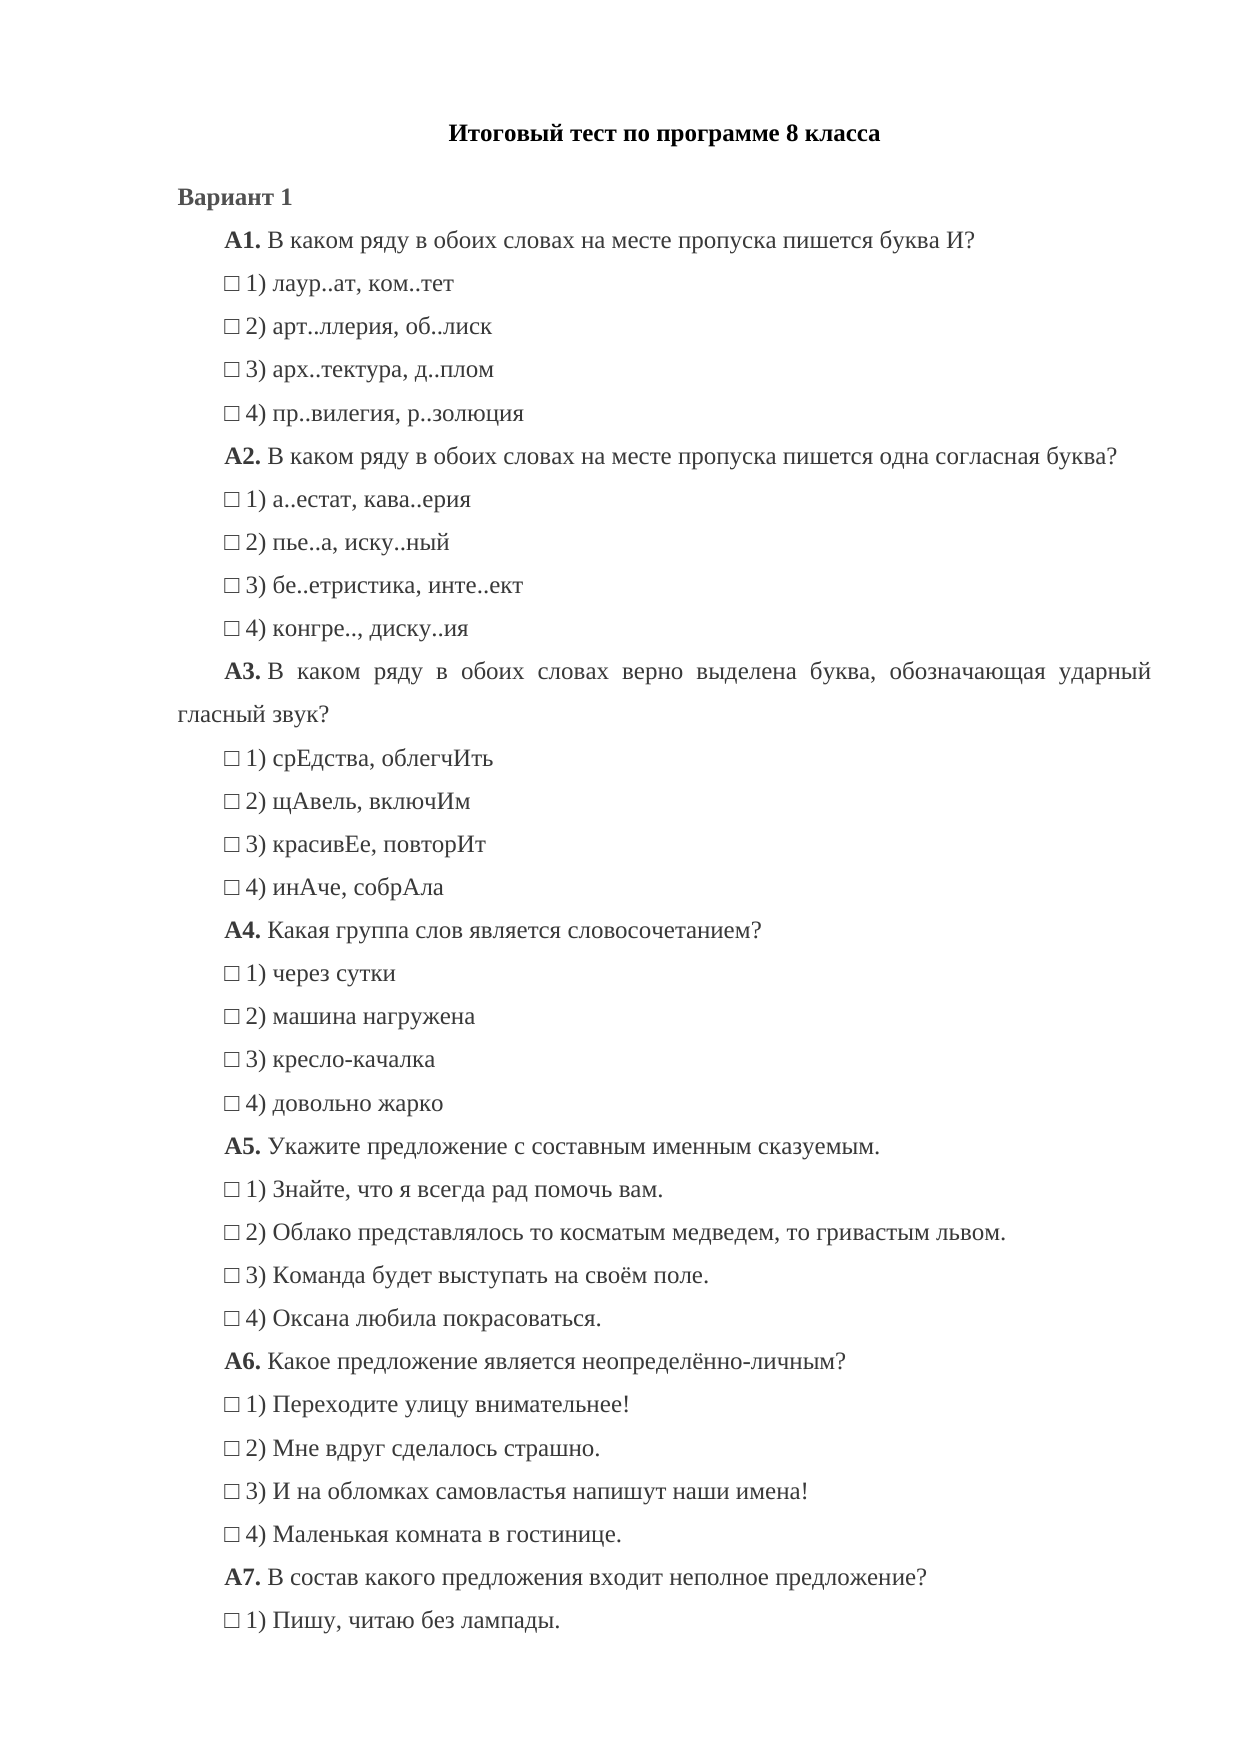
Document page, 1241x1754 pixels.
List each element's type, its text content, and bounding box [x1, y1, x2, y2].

text □ 1) Пишу, читаю без лампады. [177, 1605, 1152, 1634]
text □ 4) довольно жарко [177, 1088, 1152, 1116]
text □ 1) Переходите улицу внимательнее! [177, 1389, 1152, 1418]
text □ 1) Знайте, что я всегда рад помочь вам. [177, 1174, 1152, 1203]
text Итоговый тест по программе 8 класса [177, 118, 1152, 147]
text □ 2) Облако представлялось то косматым медведем, то гривастым львом. [177, 1217, 1152, 1246]
text □ 2) арт..ллерия, об..лиск [177, 311, 1152, 340]
text □ 1) срЕдства, облегчИть [177, 743, 1152, 771]
text □ 4) Маленькая комната в гостинице. [177, 1519, 1152, 1548]
text А1. В каком ряду в обоих словах на месте пропуска пишется буква И? [177, 225, 1152, 254]
text □ 3) И на обломках самовластья напишут наши имена! [177, 1476, 1152, 1504]
text Вариант 1 [177, 182, 1152, 211]
text □ 3) бе..етристика, инте..ект [177, 570, 1152, 599]
text □ 3) арх..тектура, д..плом [177, 354, 1152, 383]
text □ 1) а..естат, кава..ерия [177, 484, 1152, 513]
text А2. В каком ряду в обоих словах на месте пропуска пишется одна согласная буква? [177, 441, 1152, 469]
text А6. Какое предложение является неопределённо-личным? [177, 1346, 1152, 1375]
text □ 2) пье..а, иску..ный [177, 527, 1152, 556]
text □ 4) пр..вилегия, р..золюция [177, 398, 1152, 426]
text □ 2) Мне вдруг сделалось страшно. [177, 1433, 1152, 1461]
text □ 4) инАче, собрАла [177, 872, 1152, 901]
text □ 3) кресло-качалка [177, 1044, 1152, 1073]
text А7. В состав какого предложения входит неполное предложение? [177, 1562, 1152, 1591]
text □ 1) через сутки [177, 958, 1152, 987]
text □ 2) машина нагружена [177, 1001, 1152, 1030]
text □ 1) лаур..ат, ком..тет [177, 268, 1152, 297]
text А5. Укажите предложение с составным именным сказуемым. [177, 1131, 1152, 1159]
text □ 4) Оксана любила покрасоваться. [177, 1303, 1152, 1332]
text □ 3) красивЕе, повторИт [177, 829, 1152, 858]
text □ 4) конгре.., диску..ия [177, 613, 1152, 642]
text А3. В каком ряду в обоих словах верно выделена буква, обозначающая ударный гласный звук? [177, 656, 1152, 728]
text □ 3) Команда будет выступать на своём поле. [177, 1260, 1152, 1289]
text А4. Какая группа слов является словосочетанием? [177, 915, 1152, 944]
text □ 2) щАвель, включИм [177, 786, 1152, 814]
